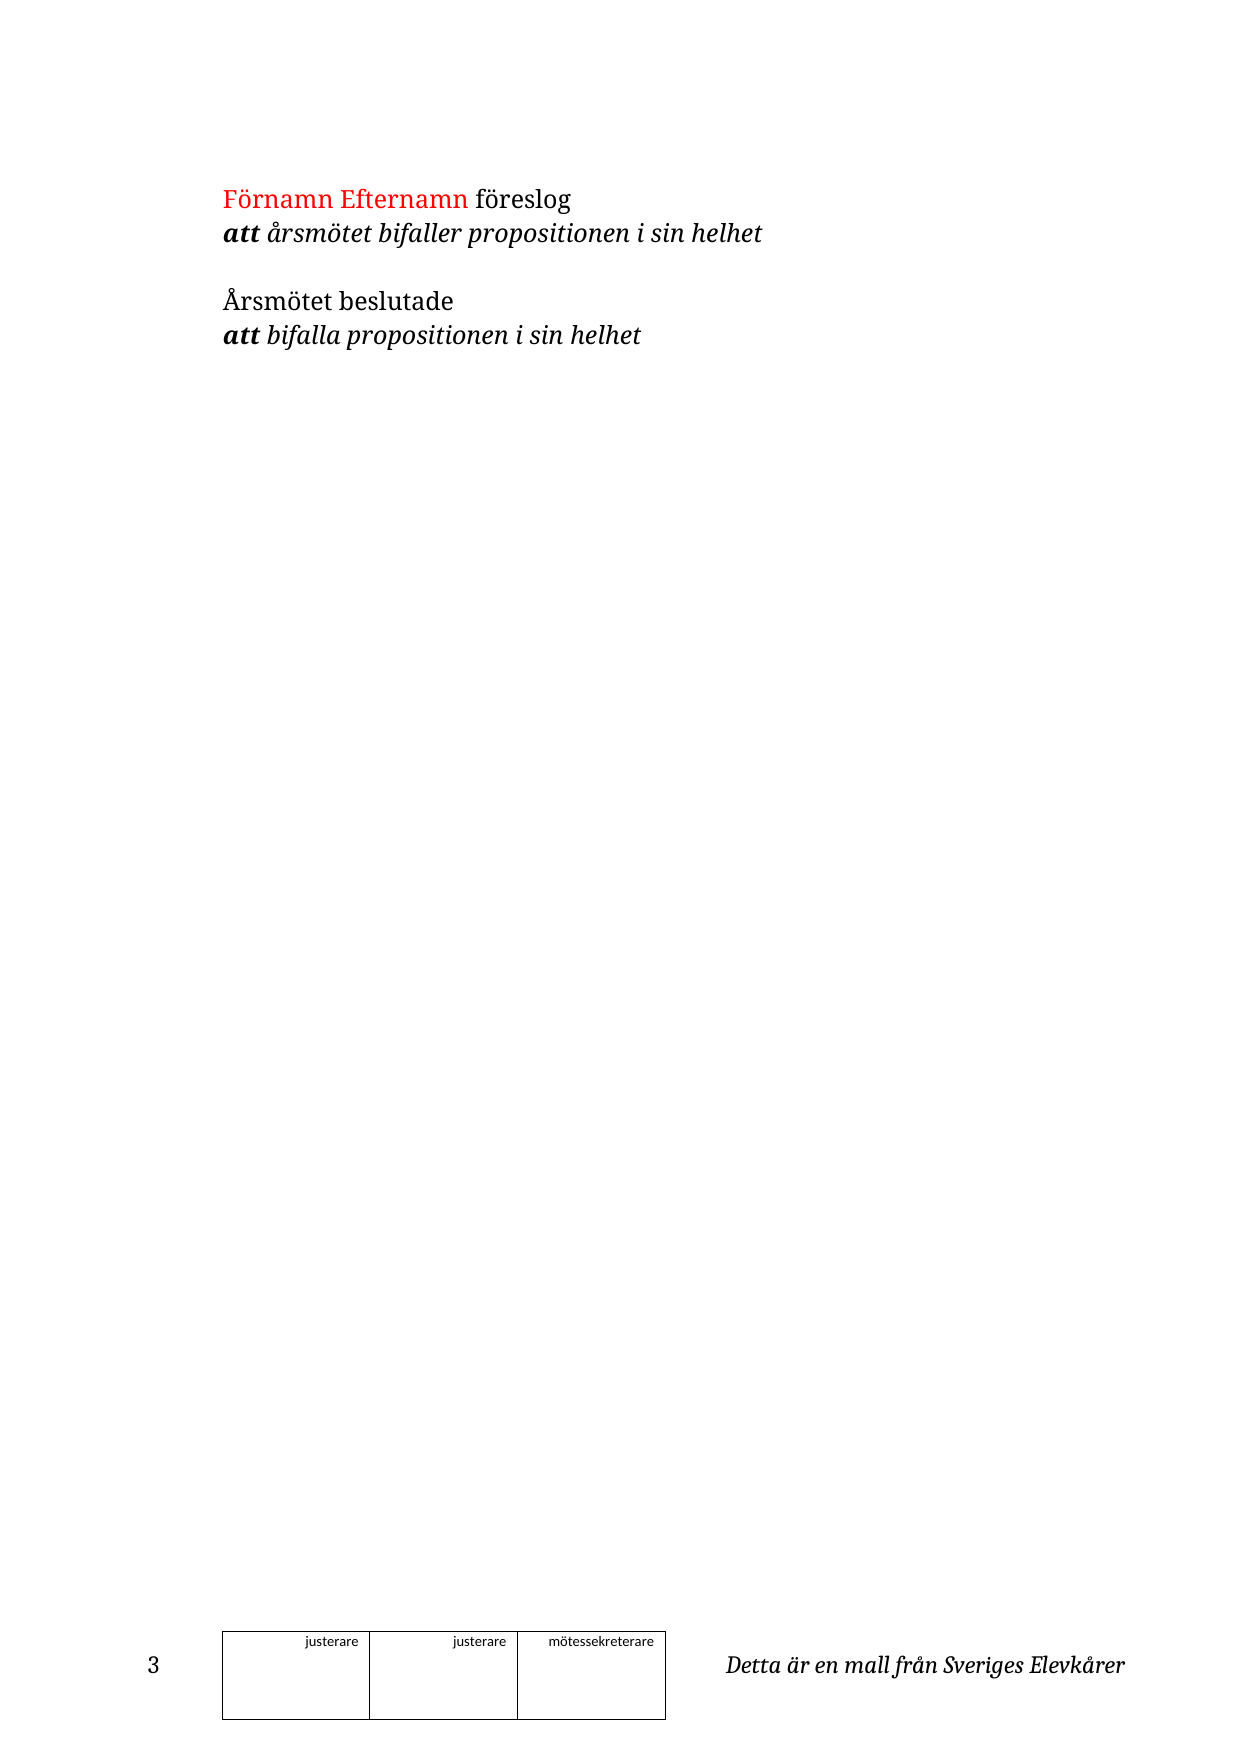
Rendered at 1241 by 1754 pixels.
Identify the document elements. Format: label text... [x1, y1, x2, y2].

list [223, 284, 1093, 352]
list Förnamn Efternamn föreslog att årsmötet bifaller propositionen i sin helhet [223, 182, 1093, 250]
